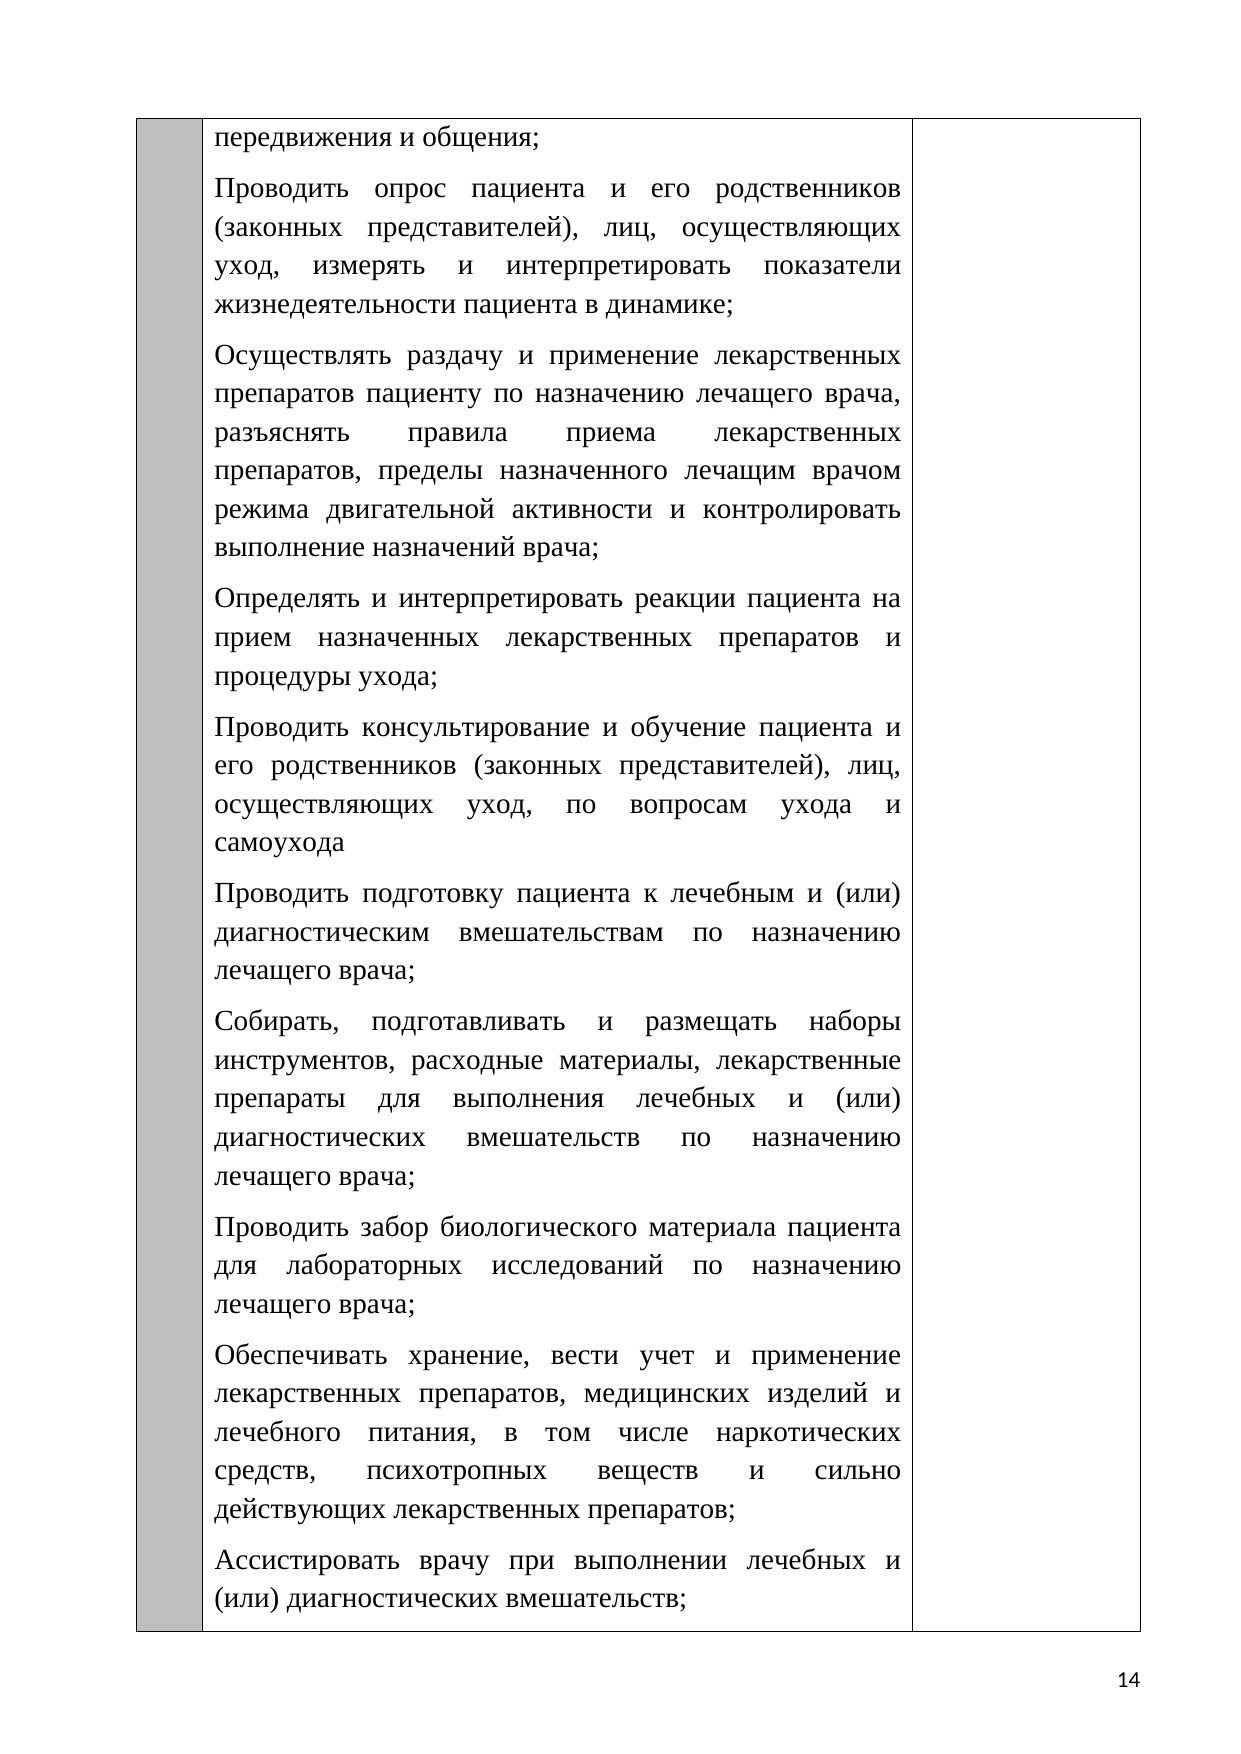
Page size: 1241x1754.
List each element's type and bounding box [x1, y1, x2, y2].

table_cell [137, 119, 202, 1631]
table_cell [913, 119, 1140, 1631]
table_cell [203, 119, 912, 1631]
